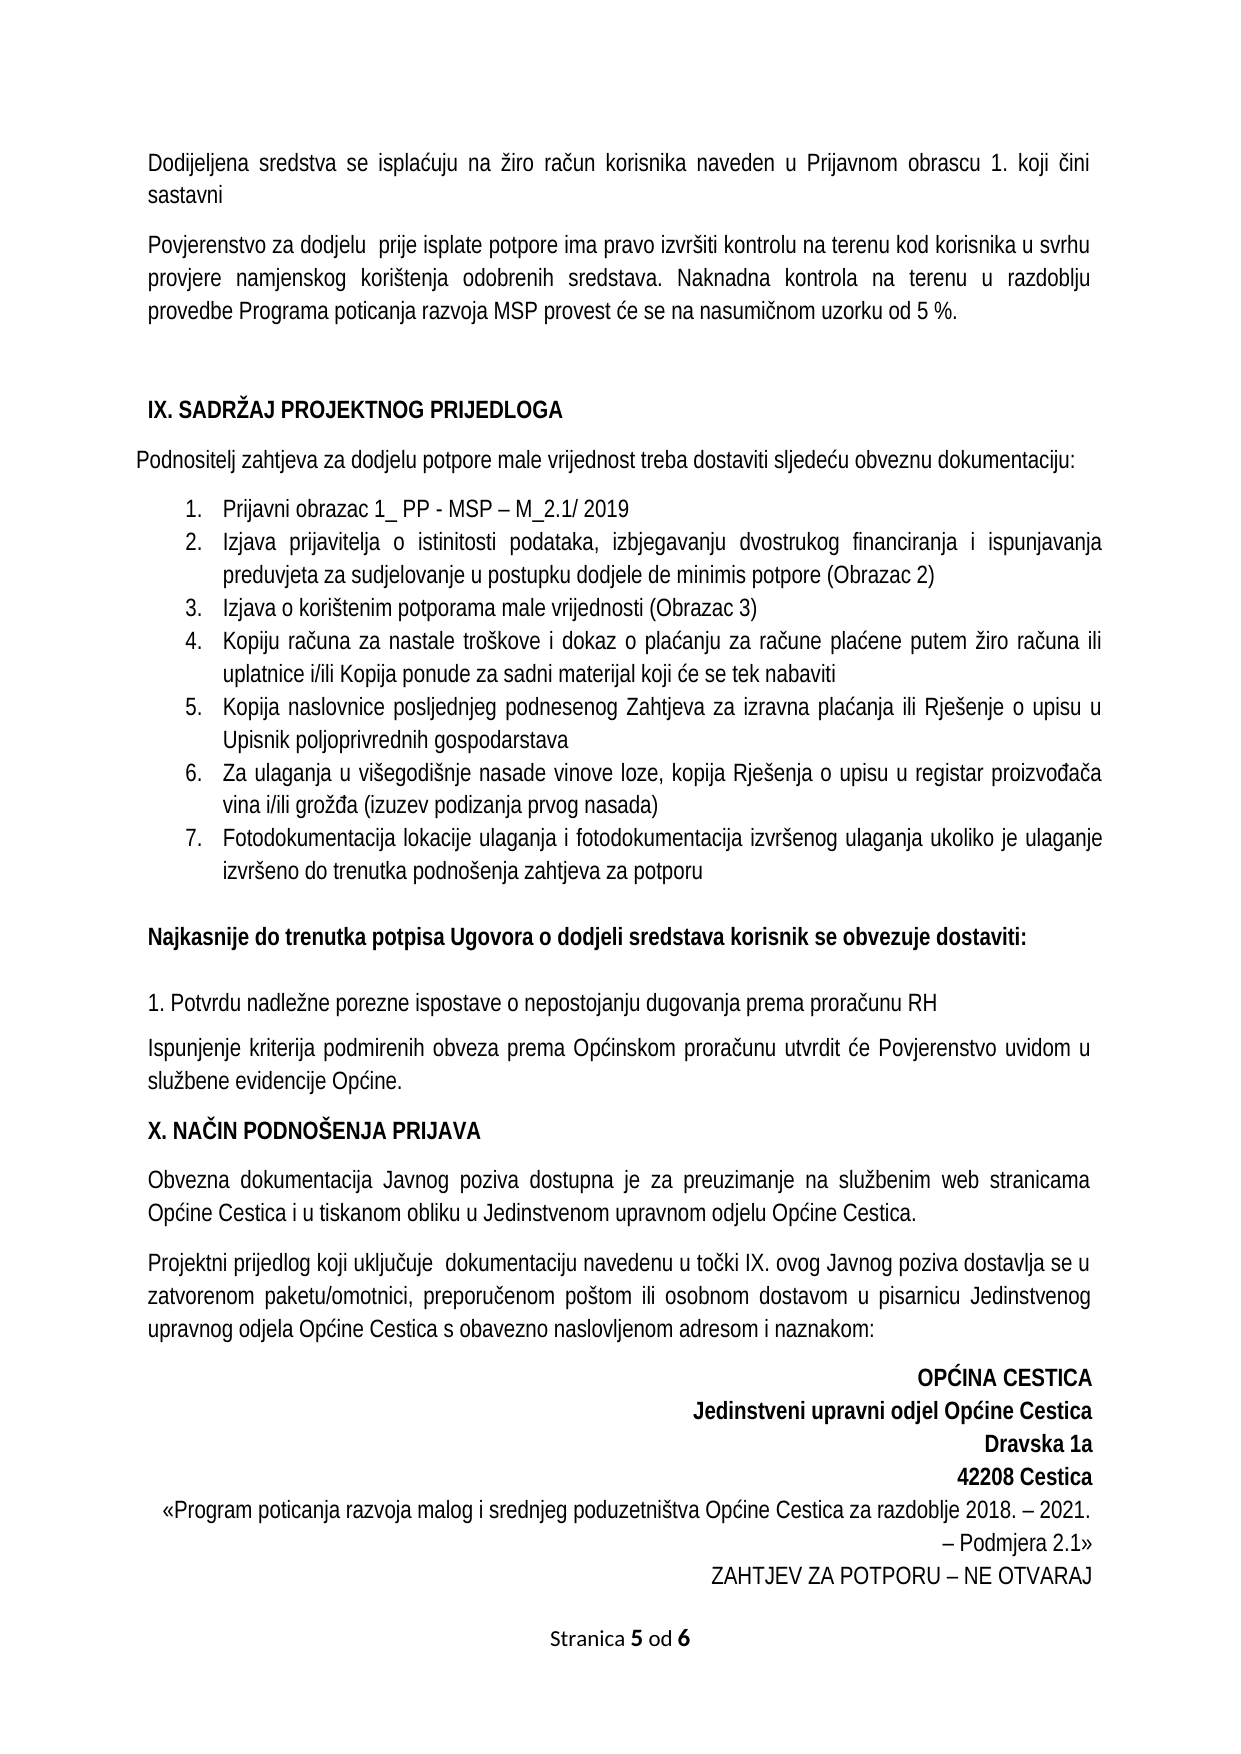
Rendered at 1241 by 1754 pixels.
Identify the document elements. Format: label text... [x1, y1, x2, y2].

list Izjava o korištenim potporama male vrijednosti (Obrazac 3) [185, 593, 1104, 622]
text Ispunjenje kriterija podmirenih obveza prema Općinskom proračunu utvrdit će Povjerenstvo uvidom u službene evidencije Općine. [148, 1033, 1093, 1095]
list Za ulaganja u višegodišnje nasade vinove loze, kopija Rješenja o upisu u registar proizvođača vina i/ili grožđa (izuzev podizanja prvog nasada) [185, 758, 1104, 819]
text ZAHTJEV ZA POTPORU – NE OTVARAJ [148, 1561, 1093, 1589]
list Kopija naslovnice posljednjeg podnesenog Zahtjeva za izravna plaćanja ili Rješenje o upisu u Upisnik poljoprivrednih gospodarstava [185, 692, 1104, 753]
list Kopiju računa za nastale troškove i dokaz o plaćanju za račune plaćene putem žiro računa ili uplatnice i/ili Kopija ponude za sadni materijal koji će se tek nabaviti [185, 626, 1104, 687]
list Prijavni obrazac 1_ PP - MSP – M_2.1/ 2019 [185, 494, 1104, 523]
text 1. Potvrdu nadležne porezne ispostave o nepostojanju dugovanja prema proračunu RH [148, 988, 1104, 1017]
text Projektni prijedlog koji uključuje dokumentaciju navedenu u točki IX. ovog Javnog poziva dostavlja se u zatvorenom paketu/omotnici, preporučenom poštom ili osobnom dostavom u pisarnicu Jedinstvenog upravnog odjela Općine Cestica s obavezno naslovljenom adresom i naznakom: [148, 1248, 1093, 1342]
text Jedinstveni upravni odjel Općine Cestica [148, 1396, 1093, 1425]
text IX. SADRŽAJ PROJEKTNOG PRIJEDLOGA [148, 395, 1093, 424]
list Fotodokumentacija lokacije ulaganja i fotodokumentacija izvršenog ulaganja ukoliko je ulaganje izvršeno do trenutka podnošenja zahtjeva za potporu [185, 823, 1104, 885]
text Najkasnije do trenutka potpisa Ugovora o dodjeli sredstava korisnik se obvezuje dostaviti: [148, 922, 1104, 951]
text Podnositelj zahtjeva za dodjelu potpore male vrijednost treba dostaviti sljedeću obveznu dokumentaciju: [136, 445, 1104, 473]
text 42208 Cestica [148, 1462, 1093, 1491]
text «Program poticanja razvoja malog i srednjeg poduzetništva Općine Cestica za razdoblje 2018. – 2021. – Podmjera 2.1» [148, 1495, 1093, 1557]
list Izjava prijavitelja o istinitosti podataka, izbjegavanju dvostrukog financiranja i ispunjavanja preduvjeta za sudjelovanje u postupku dodjele de minimis potpore (Obrazac 2) [185, 527, 1104, 589]
text X. NAČIN PODNOŠENJA PRIJAVA [148, 1116, 1093, 1144]
text Dravska 1a [148, 1429, 1093, 1458]
text OPĆINA CESTICA [148, 1363, 1093, 1392]
text Obvezna dokumentacija Javnog poziva dostupna je za preuzimanje na službenim web stranicama Općine Cestica i u tiskanom obliku u Jedinstvenom upravnom odjelu Općine Cestica. [148, 1166, 1093, 1227]
text Povjerenstvo za dodjelu prije isplate potpore ima pravo izvršiti kontrolu na terenu kod korisnika u svrhu provjere namjenskog korištenja odobrenih sredstava. Naknadna kontrola na terenu u razdoblju provedbe Programa poticanja razvoja MSP provest će se na nasumičnom uzorku od 5 %. [148, 230, 1093, 324]
text Dodijeljena sredstva se isplaćuju na žiro račun korisnika naveden u Prijavnom obrascu 1. koji čini sastavni [148, 148, 1093, 209]
